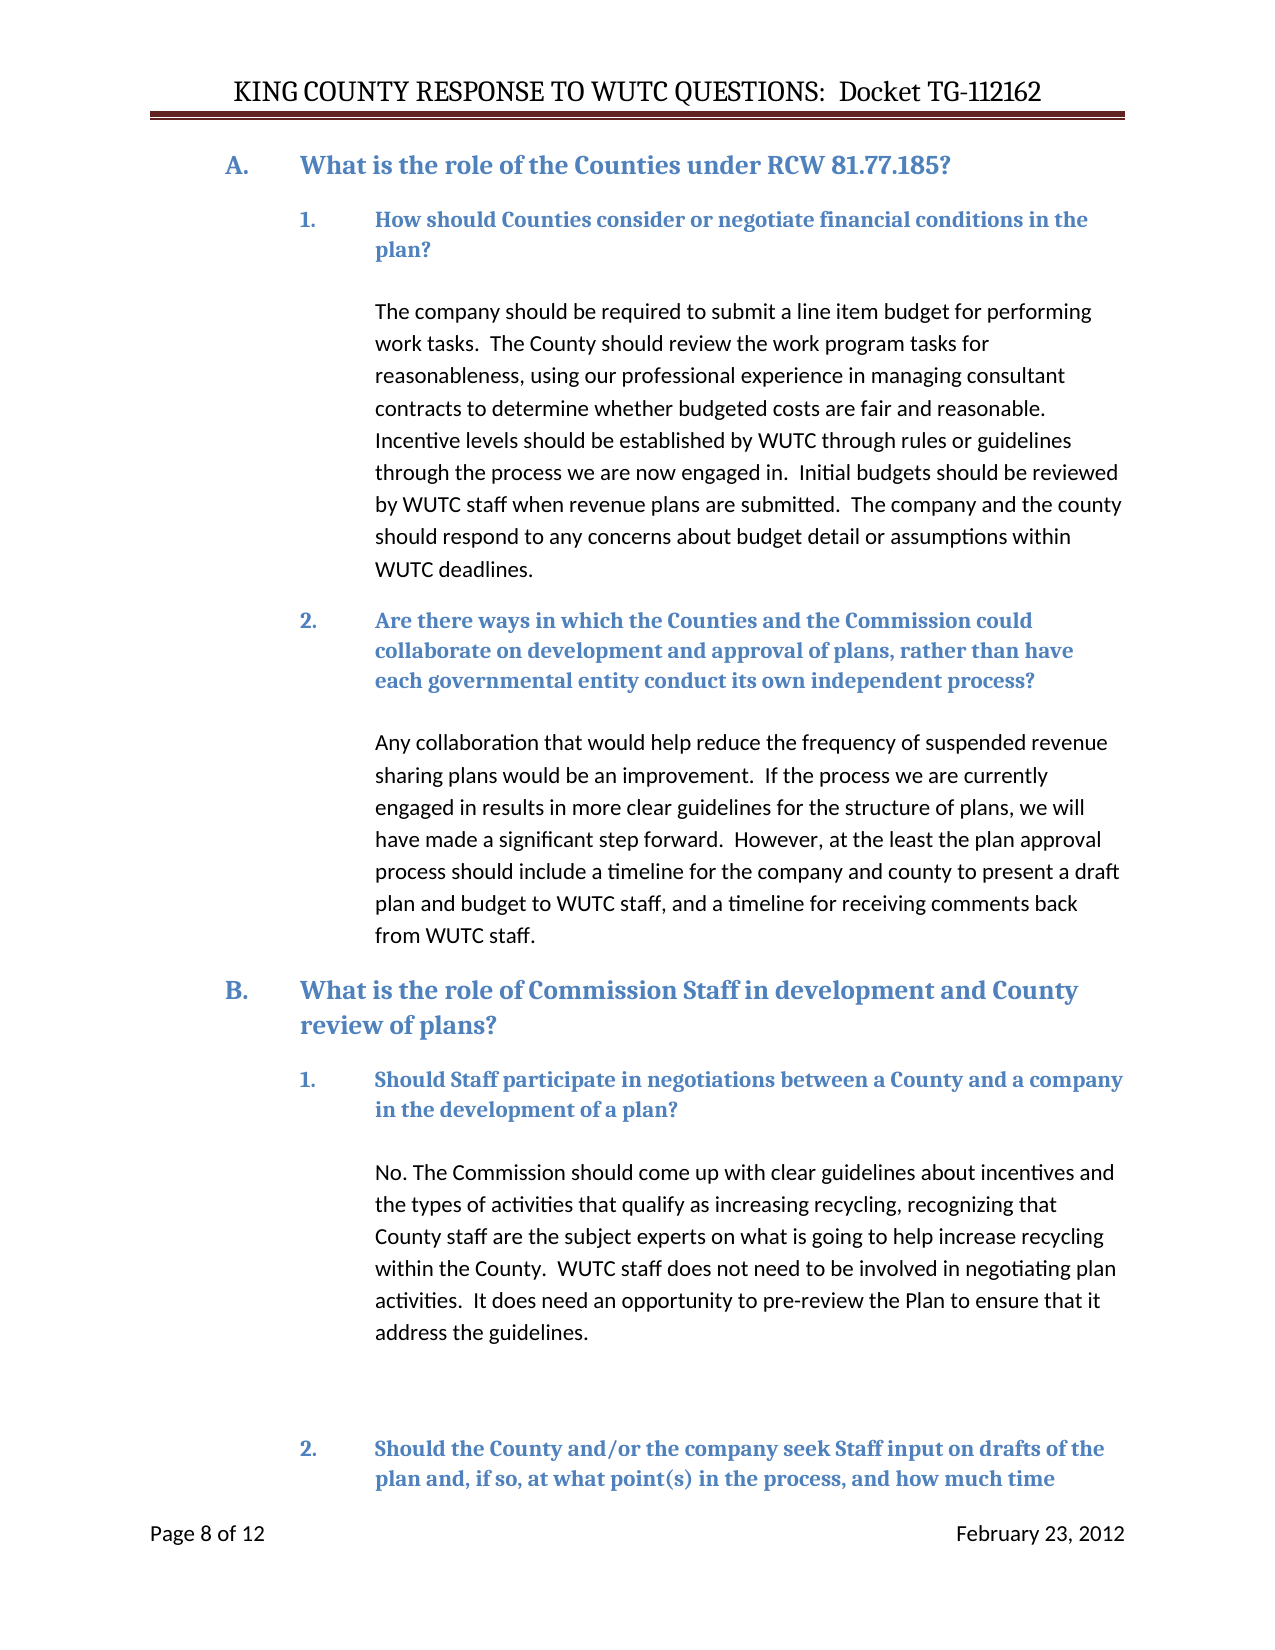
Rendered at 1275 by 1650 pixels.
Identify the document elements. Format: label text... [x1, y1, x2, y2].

subtitle Should Staff participate in negotiations between a County and a company in the development of a plan? [300, 1067, 1125, 1154]
text The company should be required to submit a line item budget for performing work tasks. The County should review the work program tasks for reasonableness, using our professional experience in managing consultant contracts to determine whether budgeted costs are fair and reasonable. Incentive levels should be established by WUTC through rules or guidelines through the process we are now engaged in. Initial budgets should be reviewed by WUTC staff when revenue plans are submitted. The company and the county should respond to any concerns about budget detail or assumptions within WUTC deadlines. [375, 297, 1125, 583]
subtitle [300, 1436, 1125, 1492]
subtitle What is the role of the Counties under RCW 81.77.185? [225, 150, 1125, 181]
text Any collaboration that would help reduce the frequency of suspended revenue sharing plans would be an improvement. If the process we are currently engaged in results in more clear guidelines for the structure of plans, we will have made a significant step forward. However, at the least the plan approval process should include a timeline for the company and county to present a draft plan and budget to WUTC staff, and a timeline for receiving comments back from WUTC staff. [375, 728, 1125, 950]
subtitle Are there ways in which the Counties and the Commission could collaborate on development and approval of plans, rather than have each governmental entity conduct its own independent process? [300, 608, 1125, 725]
text No. The Commission should come up with clear guidelines about incentives and the types of activities that qualify as increasing recycling, recognizing that County staff are the subject experts on what is going to help increase recycling within the County. WUTC staff does not need to be involved in negotiating plan activities. It does need an opportunity to pre-review the Plan to ensure that it address the guidelines. [375, 1158, 1125, 1411]
subtitle What is the role of Commission Staff in development and County review of plans? [225, 975, 1125, 1042]
subtitle How should Counties consider or negotiate financial conditions in the plan? [300, 207, 1125, 293]
